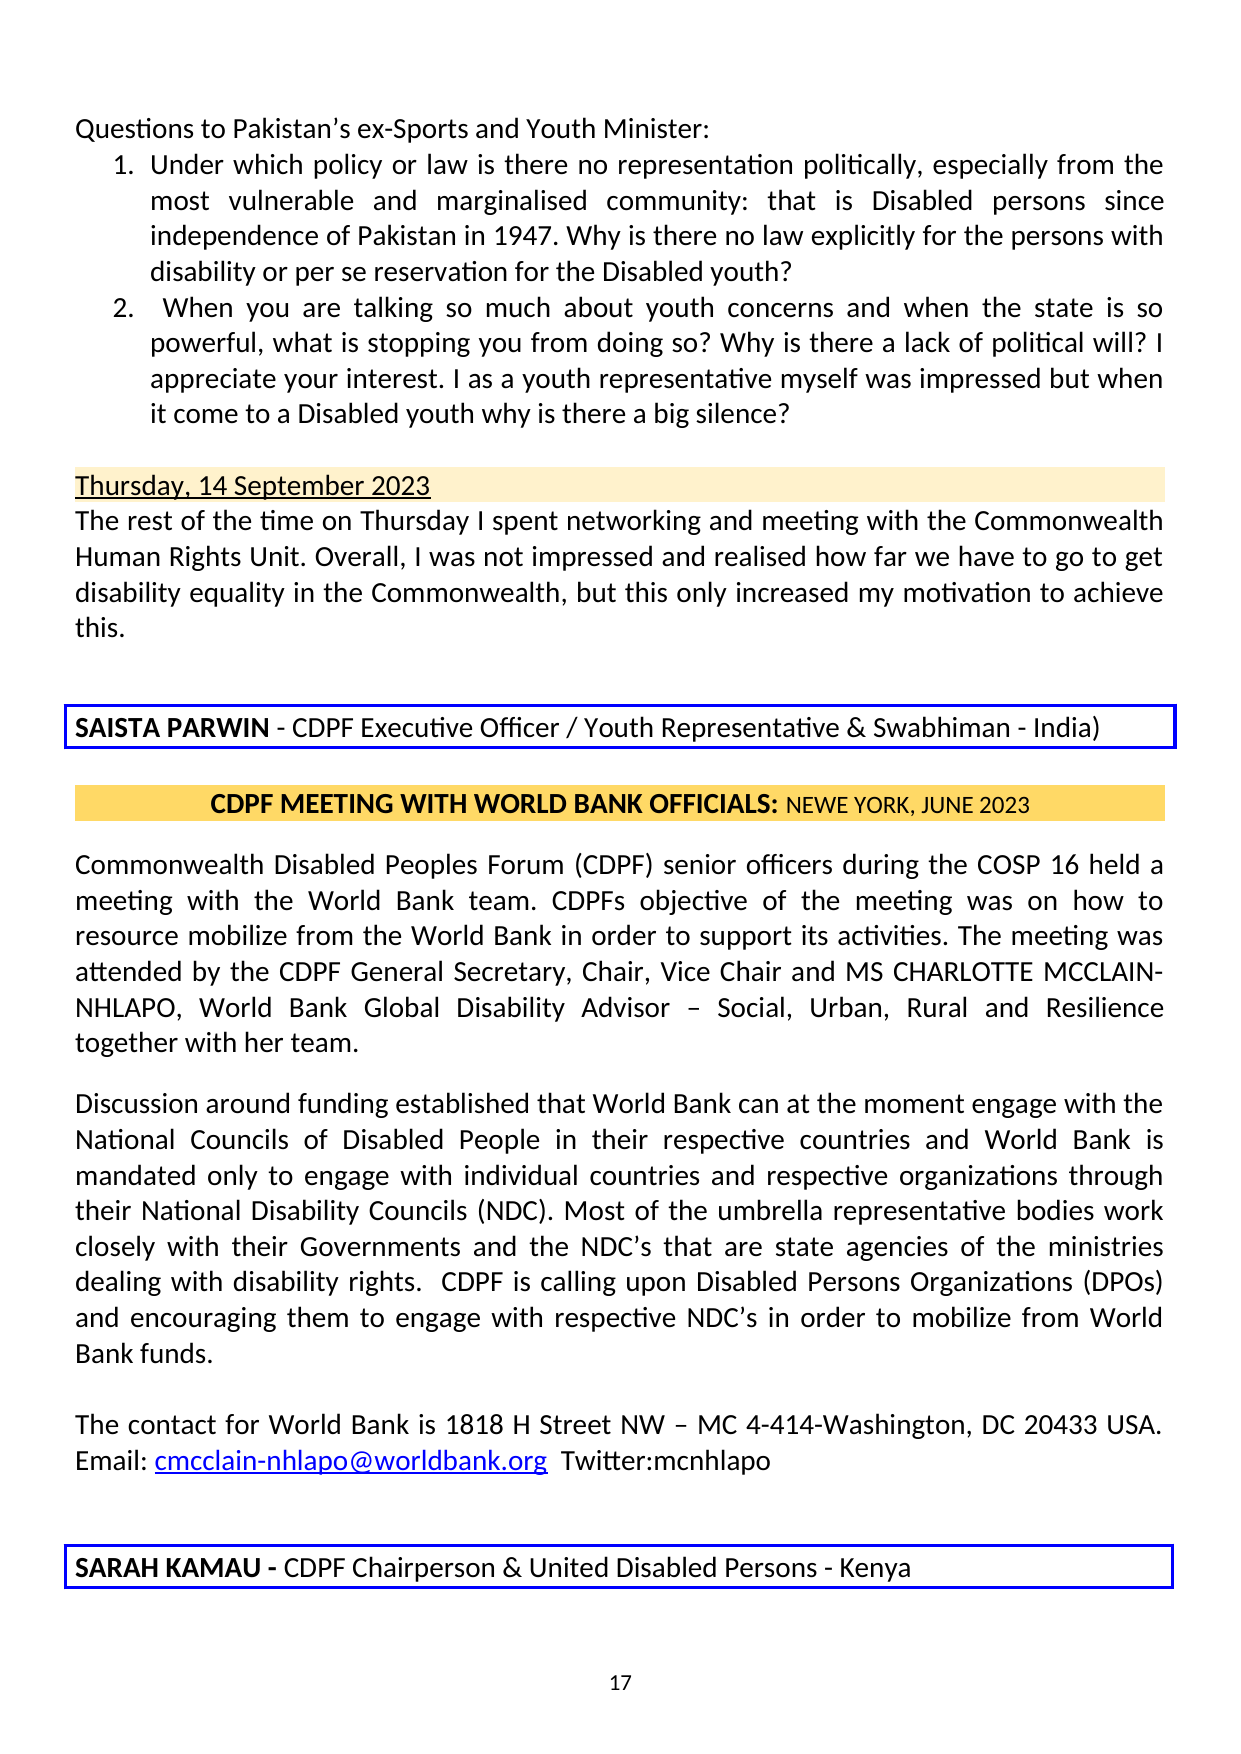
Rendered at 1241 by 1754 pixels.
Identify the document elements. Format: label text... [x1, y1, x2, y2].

text The rest of the time on Thursday I spent networking and meeting with the Commonwealth Human Rights Unit. Overall, I was not impressed and realised how far we have to go to get disability equality in the Commonwealth, but this only increased my motivation to achieve this. [75, 502, 1165, 645]
text Questions to Pakistan’s ex-Sports and Youth Minister: [75, 111, 1165, 146]
text 2. When you are talking so much about youth concerns and when the state is so powerful, what is stopping you from doing so? Why is there a lack of political will? I appreciate your interest. I as a youth representative myself was impressed but when it come to a Disabled youth why is there a big silence? [112, 289, 1165, 431]
text Thursday, 14 September 2023 [75, 467, 1165, 502]
text CDPF MEETING WITH WORLD BANK OFFICIALS: NEWE YORK, JUNE 2023 [75, 785, 1165, 821]
text Commonwealth Disabled Peoples Forum (CDPF) senior officers during the COSP 16 held a meeting with the World Bank team. CDPFs objective of the meeting was on how to resource mobilize from the World Bank in order to support its activities. The meeting was attended by the CDPF General Secretary, Chair, Vice Chair and MS CHARLOTTE MCCLAIN-NHLAPO, World Bank Global Disability Advisor – Social, Urban, Rural and Resilience together with her team. [75, 846, 1165, 1060]
text 1. Under which policy or law is there no representation politically, especially from the most vulnerable and marginalised community: that is Disabled persons since independence of Pakistan in 1947. Why is there no law explicitly for the persons with disability or per se reservation for the Disabled youth? [112, 146, 1165, 289]
text The contact for World Bank is 1818 H Street NW – MC 4-414-Washington, DC 20433 USA. Email: cmcclain-nhlapo@worldbank.org Twitter:mcnhlapo [75, 1406, 1165, 1477]
text SARAH KAMAU - CDPF Chairperson & United Disabled Persons - Kenya [67, 1547, 1171, 1586]
text Discussion around funding established that World Bank can at the moment engage with the National Councils of Disabled People in their respective countries and World Bank is mandated only to engage with individual countries and respective organizations through their National Disability Councils (NDC). Most of the umbrella representative bodies work closely with their Governments and the NDC’s that are state agencies of the ministries dealing with disability rights. CDPF is calling upon Disabled Persons Organizations (DPOs) and encouraging them to engage with respective NDC’s in order to mobilize from World Bank funds. [75, 1085, 1165, 1370]
text SAISTA PARWIN - CDPF Executive Officer / Youth Representative & Swabhiman - India) [67, 707, 1173, 746]
